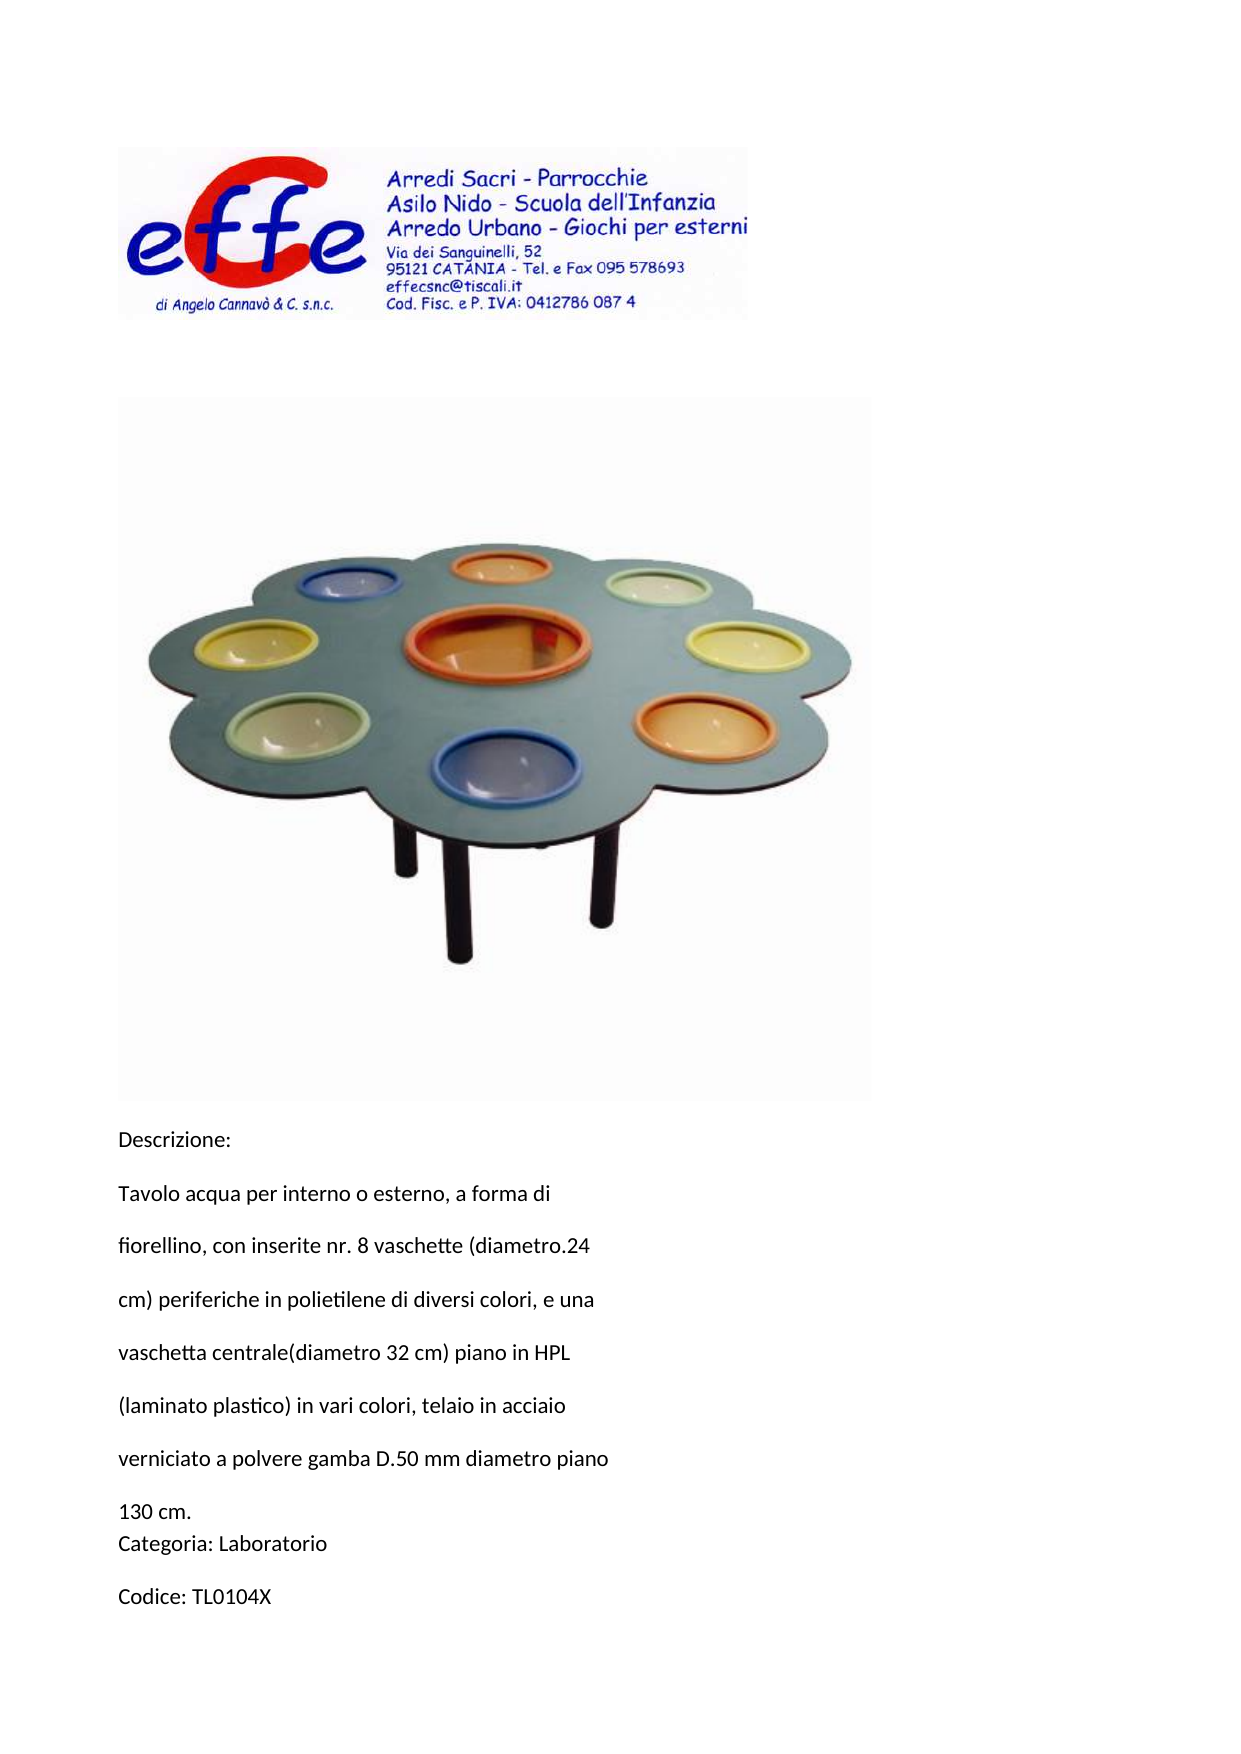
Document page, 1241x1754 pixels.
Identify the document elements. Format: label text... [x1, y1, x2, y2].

text verniciato a polvere gamba D.50 mm diametro piano [118, 1444, 1122, 1472]
text fiorellino, con inserite nr. 8 vaschette (diametro.24 [118, 1232, 1122, 1260]
text (laminato plastico) in vari colori, telaio in acciaio [118, 1391, 1122, 1419]
text vaschetta centrale(diametro 32 cm) piano in HPL [118, 1338, 1122, 1366]
text cm) periferiche in polietilene di diversi colori, e una [118, 1285, 1122, 1313]
text Tavolo acqua per interno o esterno, a forma di [118, 1179, 1122, 1207]
text 130 cm. Categoria: Laboratorio [118, 1497, 1122, 1557]
text Codice: TL0104X [118, 1582, 1122, 1610]
picture [118, 147, 748, 320]
picture [118, 397, 872, 1101]
text Descrizione: [118, 1126, 1122, 1154]
